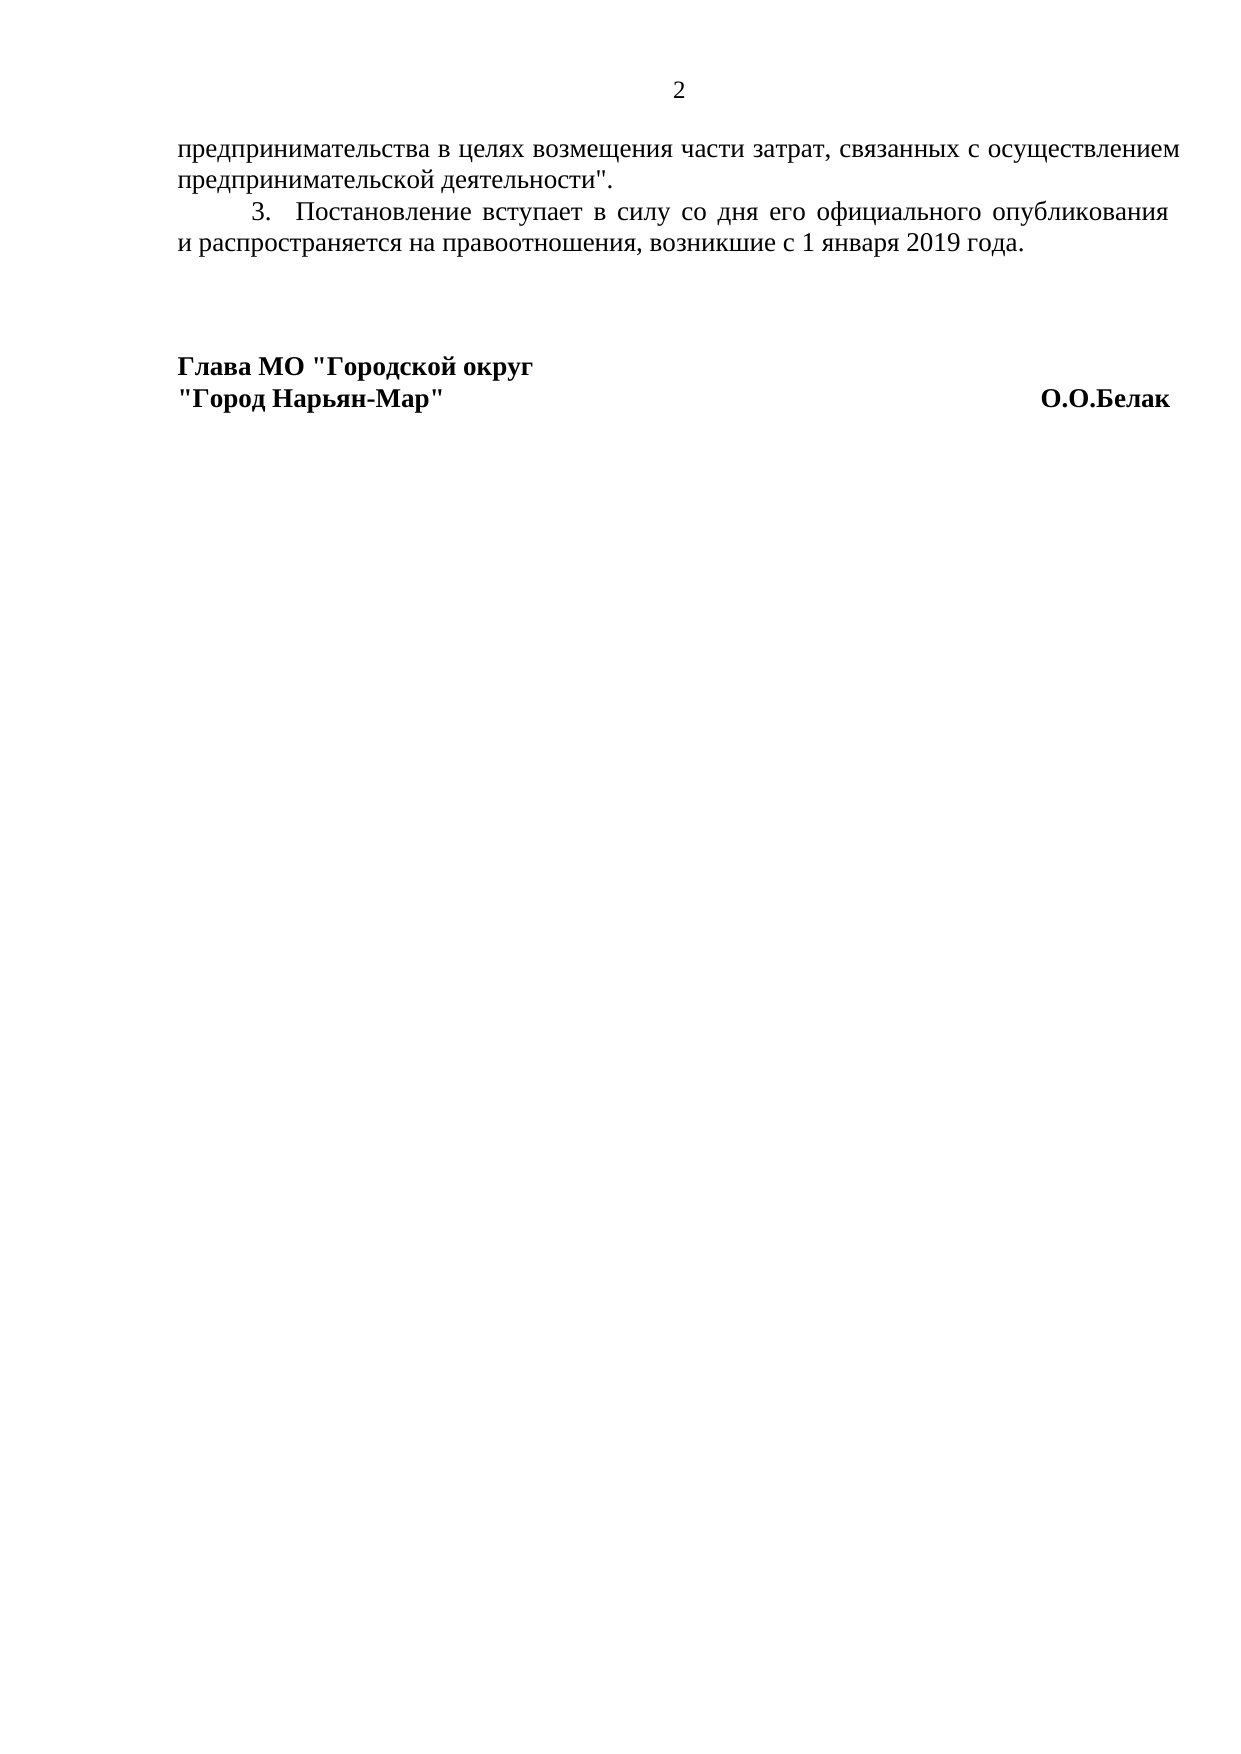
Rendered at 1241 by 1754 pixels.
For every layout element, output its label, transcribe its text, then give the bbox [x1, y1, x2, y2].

table_header О.О.Белак [663, 351, 1181, 413]
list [177, 132, 1181, 195]
table_header Глава МО "Городской округ "Город Нарьян-Мар" [166, 351, 663, 413]
list Постановление вступает в силу со дня его официального опубликования и распространяется на правоотношения, возникшие с 1 января 2019 года. [177, 195, 1181, 257]
